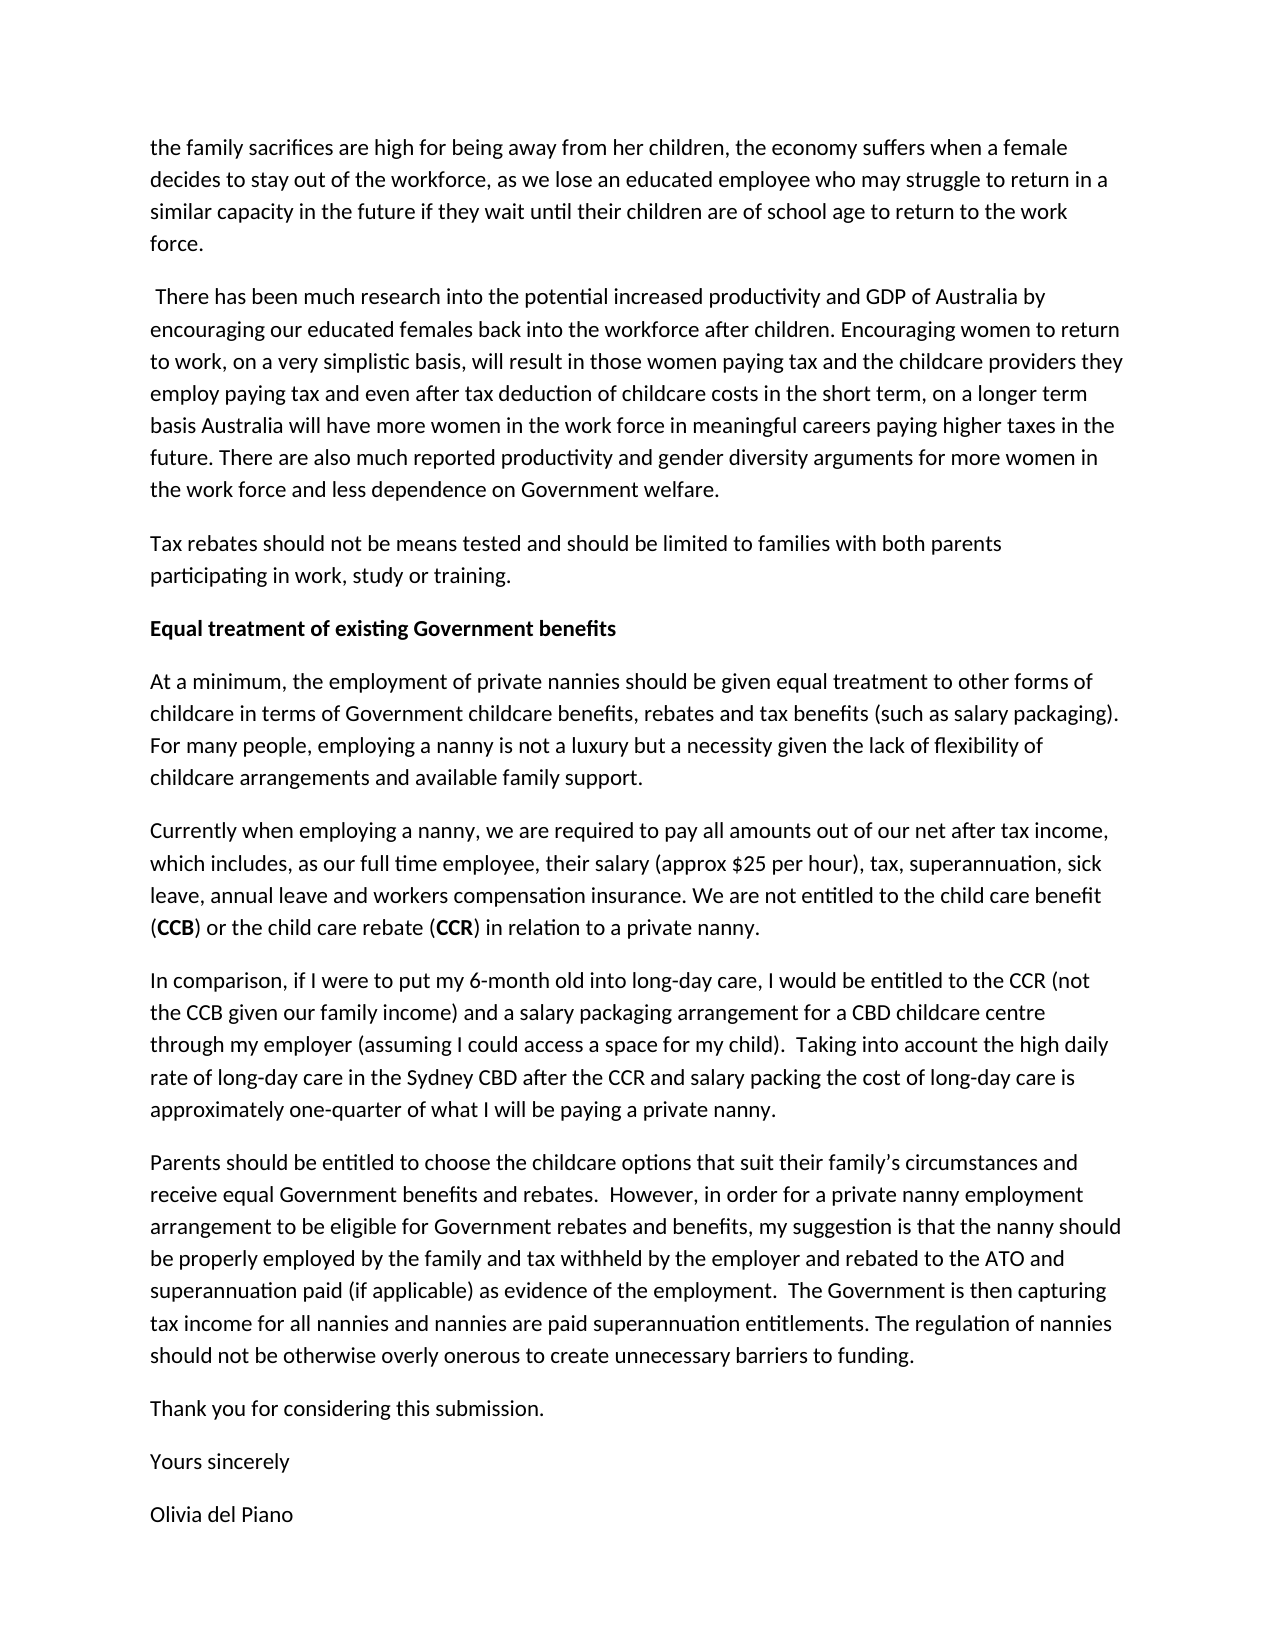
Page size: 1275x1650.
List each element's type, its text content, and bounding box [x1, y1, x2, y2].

text Tax rebates should not be means tested and should be limited to families with both parents participating in work, study or training. [150, 529, 1125, 589]
text Olivia del Piano [150, 1500, 1125, 1528]
text In comparison, if I were to put my 6-month old into long-day care, I would be entitled to the CCR (not the CCB given our family income) and a salary packaging arrangement for a CBD childcare centre through my employer (assuming I could access a space for my child). Taking into account the high daily rate of long-day care in the Sydney CBD after the CCR and salary packing the cost of long-day care is approximately one-quarter of what I will be paying a private nanny. [150, 966, 1125, 1123]
text Currently when employing a nanny, we are required to pay all amounts out of our net after tax income, which includes, as our full time employee, their salary (approx $25 per hour), tax, superannuation, sick leave, annual leave and workers compensation insurance. We are not entitled to the child care benefit (CCB) or the child care rebate (CCR) in relation to a private nanny. [150, 816, 1125, 941]
text Yours sincerely [150, 1447, 1125, 1475]
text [150, 133, 1125, 257]
text Thank you for considering this submission. [150, 1394, 1125, 1422]
text Equal treatment of existing Government benefits [150, 614, 1125, 642]
text There has been much research into the potential increased productivity and GDP of Australia by encouraging our educated females back into the workforce after children. Encouraging women to return to work, on a very simplistic basis, will result in those women paying tax and the childcare providers they employ paying tax and even after tax deduction of childcare costs in the short term, on a longer term basis Australia will have more women in the work force in meaningful careers paying higher taxes in the future. There are also much reported productivity and gender diversity arguments for more women in the work force and less dependence on Government welfare. [150, 282, 1125, 504]
text Parents should be entitled to choose the childcare options that suit their family’s circumstances and receive equal Government benefits and rebates. However, in order for a private nanny employment arrangement to be eligible for Government rebates and benefits, my suggestion is that the nanny should be properly employed by the family and tax withheld by the employer and rebated to the ATO and superannuation paid (if applicable) as evidence of the employment. The Government is then capturing tax income for all nannies and nannies are paid superannuation entitlements. The regulation of nannies should not be otherwise overly onerous to create unnecessary barriers to funding. [150, 1148, 1125, 1369]
text At a minimum, the employment of private nannies should be given equal treatment to other forms of childcare in terms of Government childcare benefits, rebates and tax benefits (such as salary packaging). For many people, employing a nanny is not a luxury but a necessity given the lack of flexibility of childcare arrangements and available family support. [150, 667, 1125, 791]
